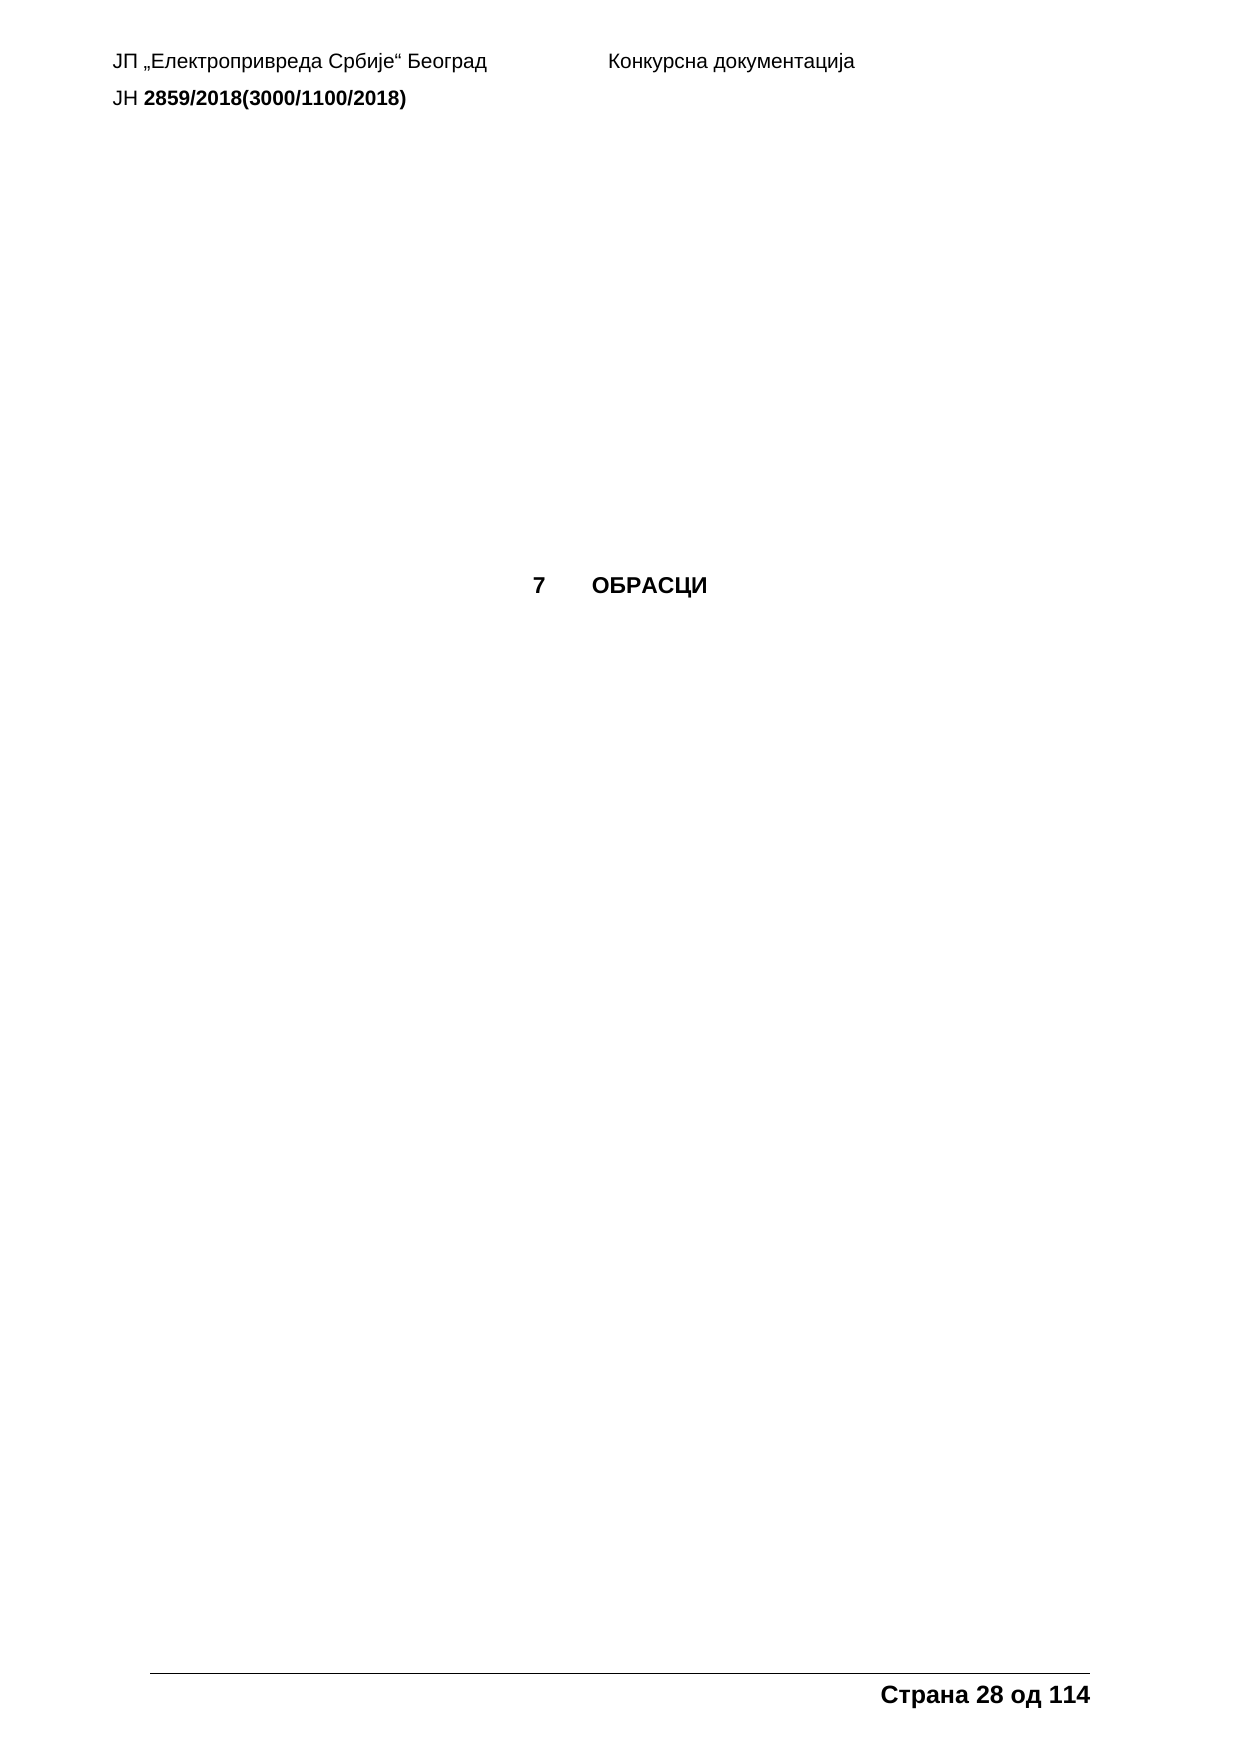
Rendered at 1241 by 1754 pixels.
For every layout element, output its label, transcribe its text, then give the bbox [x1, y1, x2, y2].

text 7 ОБРАСЦИ [150, 572, 1090, 598]
